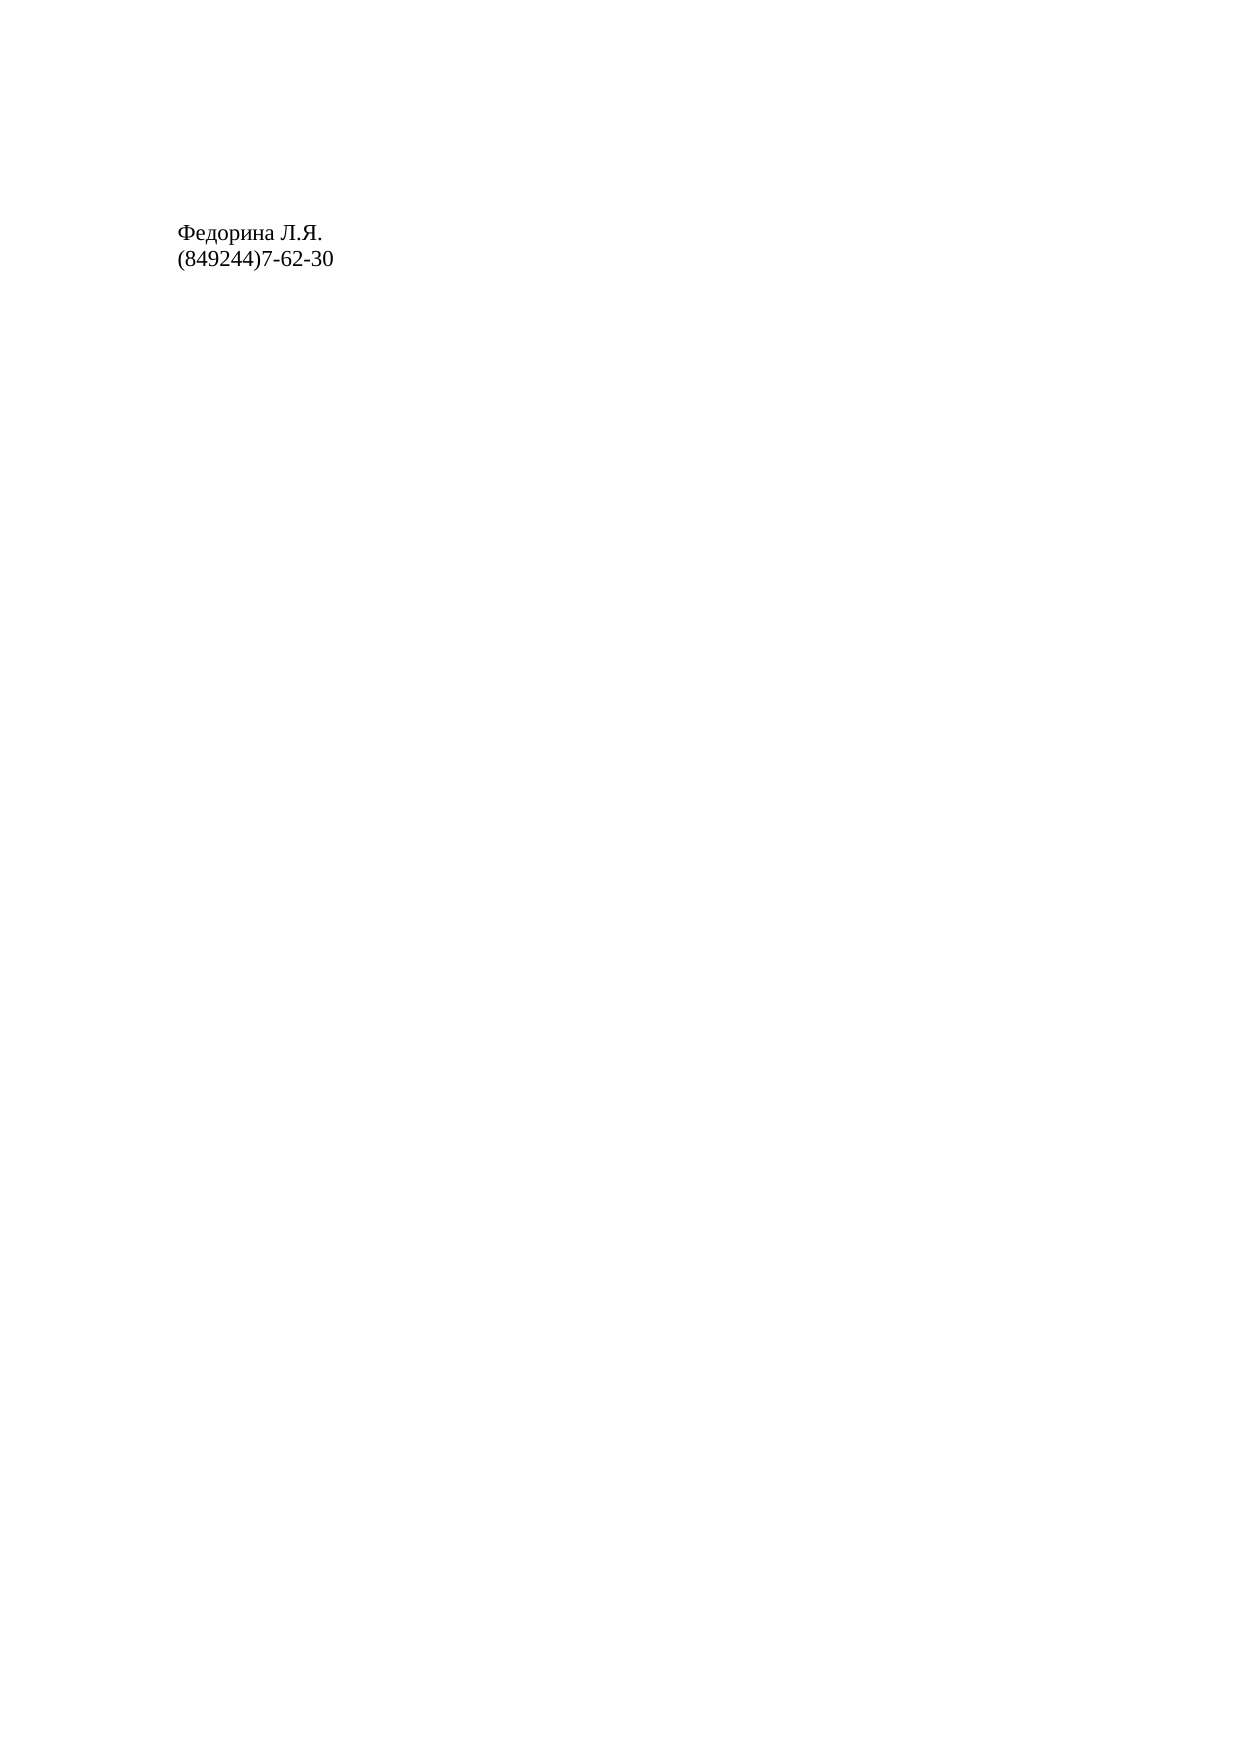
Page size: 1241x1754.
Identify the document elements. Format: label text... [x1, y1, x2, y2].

text Федорина Л.Я. [177, 219, 1152, 245]
text (849244)7-62-30 [177, 245, 1152, 271]
